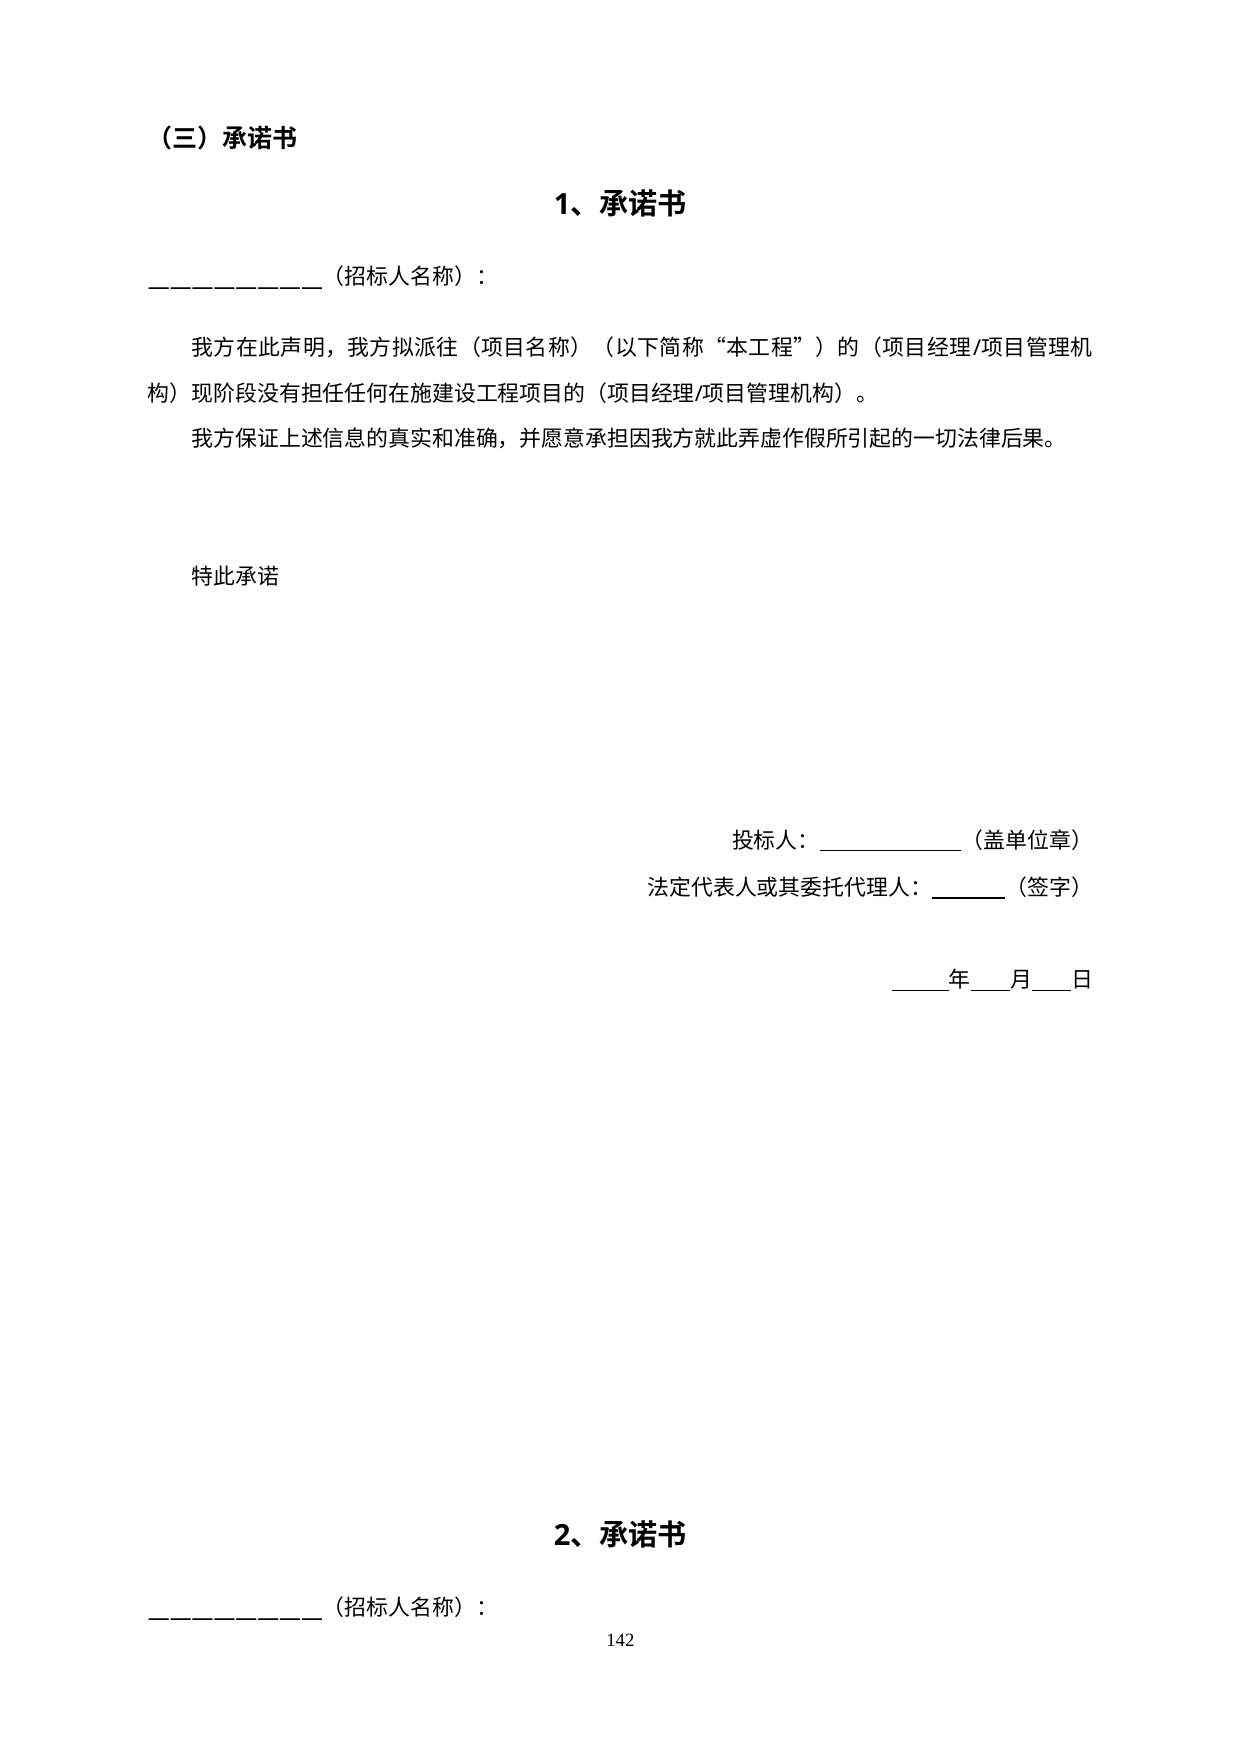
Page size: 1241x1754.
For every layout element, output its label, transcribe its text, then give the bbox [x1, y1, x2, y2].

text 特此承诺 [148, 548, 1092, 593]
text 我方在此声明，我方拟派往（项目名称）（以下简称“本工程”）的（项目经理/项目管理机构）现阶段没有担任任何在施建设工程项目的（项目经理/项目管理机构）。 [148, 318, 1092, 410]
text ————————（招标人名称）： [148, 248, 1092, 293]
text 年 月 日 [148, 962, 1092, 994]
text ————————（招标人名称）： [148, 1579, 1092, 1625]
text 2、承诺书 [148, 1512, 1092, 1554]
text （三）承诺书 [148, 114, 1092, 155]
text 投标人： （盖单位章） [148, 823, 1092, 854]
text 法定代表人或其委托代理人： （签字） [148, 870, 1092, 902]
text 1、承诺书 [148, 180, 1092, 223]
text 我方保证上述信息的真实和准确，并愿意承担因我方就此弄虚作假所引起的一切法律后果。 [148, 410, 1092, 456]
